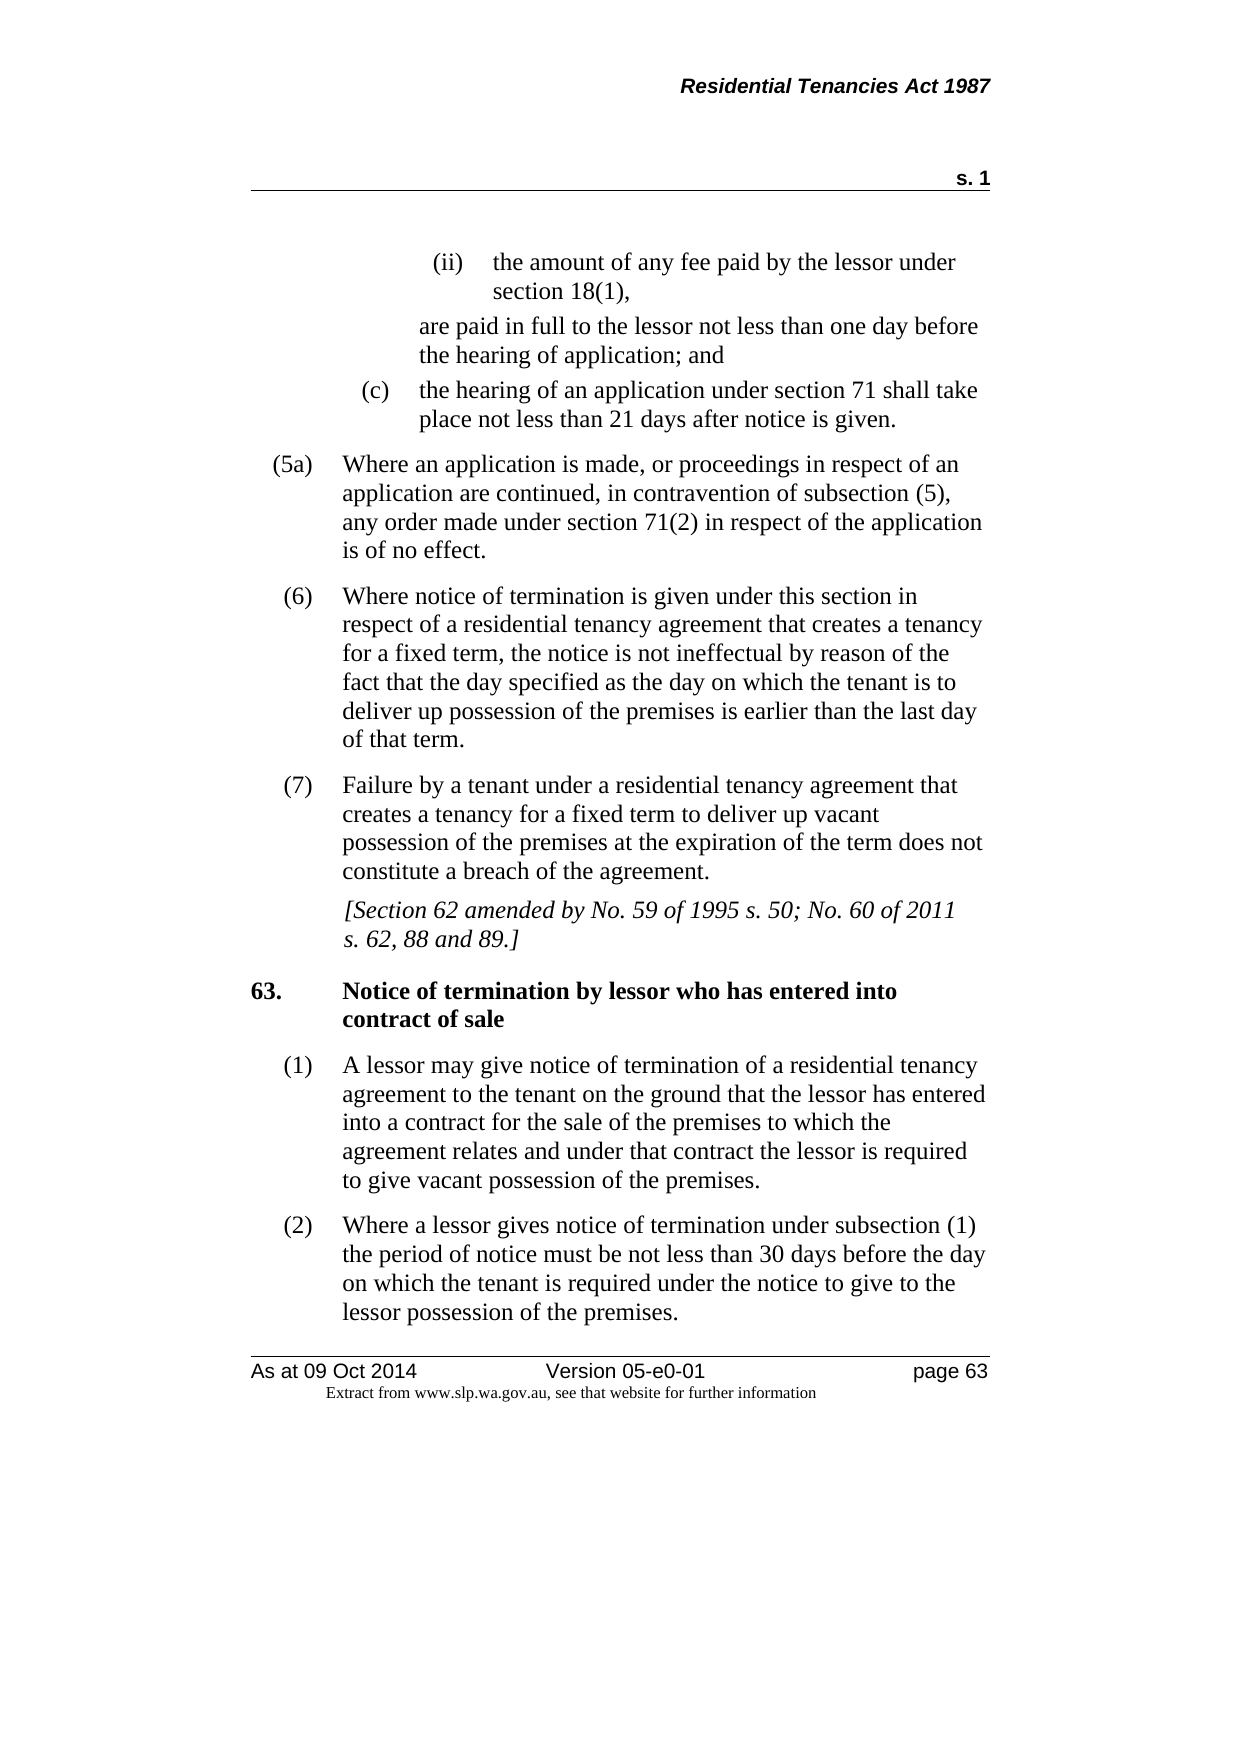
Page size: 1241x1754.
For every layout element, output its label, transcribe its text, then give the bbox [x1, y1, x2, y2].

text (6) Where notice of termination is given under this section in respect of a residential tenancy agreement that creates a tenancy for a fixed term, the notice is not ineffectual by reason of the fact that the day specified as the day on which the tenant is to deliver up possession of the premises is earlier than the last day of that term. [251, 581, 990, 753]
text (ii) the amount of any fee paid by the lessor under section 18(1), [251, 247, 990, 305]
text (1) A lessor may give notice of termination of a residential tenancy agreement to the tenant on the ground that the lessor has entered into a contract for the sale of the premises to which the agreement relates and under that contract the lessor is required to give vacant possession of the premises. [251, 1050, 990, 1194]
text (c) the hearing of an application under section 71 shall take place not less than 21 days after notice is given. [251, 375, 990, 432]
subtitle 63. Notice of termination by lessor who has entered into contract of sale [251, 976, 990, 1033]
text (7) Failure by a tenant under a residential tenancy agreement that creates a tenancy for a fixed term to deliver up vacant possession of the premises at the expiration of the term does not constitute a breach of the agreement. [251, 770, 990, 885]
text are paid in full to the lessor not less than one day before the hearing of application; and [251, 311, 990, 369]
text (5a) Where an application is made, or proceedings in respect of an application are continued, in contravention of subsection (5), any order made under section 71(2) in respect of the application is of no effect. [251, 449, 990, 564]
text (2) Where a lessor gives notice of termination under subsection (1) the period of notice must be not less than 30 days before the day on which the tenant is required under the notice to give to the lessor possession of the premises. [251, 1210, 990, 1325]
text [Section 62 amended by No. 59 of 1995 s. 50; No. 60 of 2011 s. 62, 88 and 89.] [251, 895, 990, 953]
